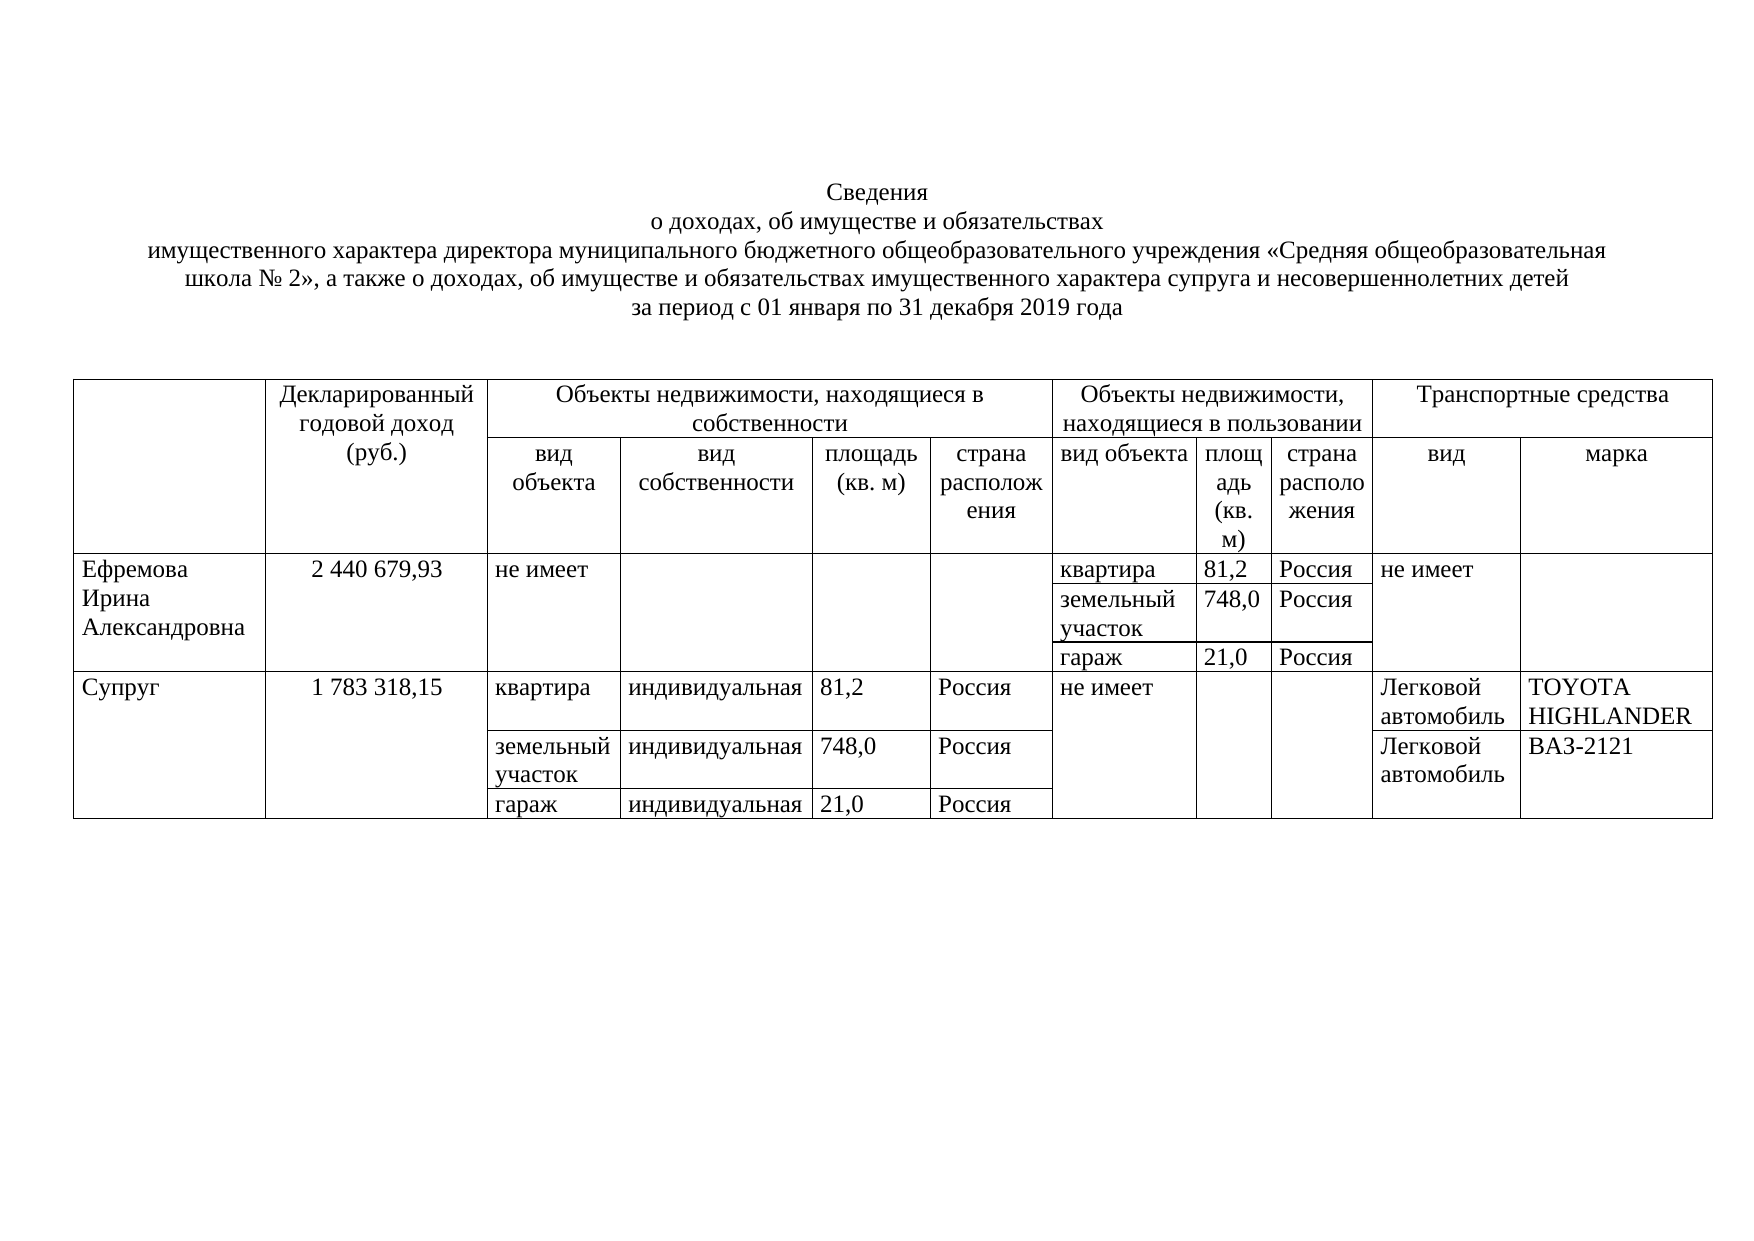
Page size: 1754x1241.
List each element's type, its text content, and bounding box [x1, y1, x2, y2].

table_cell вид собственности [621, 438, 812, 553]
table_cell [1272, 672, 1372, 818]
table_header [74, 380, 265, 553]
table_cell [1521, 554, 1712, 671]
table_cell земельный участок [488, 731, 620, 788]
table_cell 21,0 [813, 789, 930, 818]
table_cell [621, 554, 812, 671]
table_header Объекты недвижимости, находящиеся в пользовании [1053, 380, 1372, 437]
table_cell 748,0 [1197, 584, 1271, 641]
table_header Декларированный годовой доход (руб.) [266, 380, 487, 553]
table_cell ВАЗ-2121 [1521, 731, 1712, 818]
table_cell вид [1373, 438, 1520, 553]
table_cell индивидуальная [621, 731, 812, 788]
table_cell Россия [931, 789, 1052, 818]
table_cell TOYOTA HIGHLANDER [1521, 672, 1712, 730]
table_cell Россия [1272, 643, 1372, 671]
table_cell не имеет [1053, 672, 1196, 818]
table_cell вид объекта [488, 438, 620, 553]
table_cell [813, 554, 930, 671]
table_cell квартира [488, 672, 620, 730]
text Сведения [118, 177, 1636, 206]
table_cell Россия [931, 672, 1052, 730]
table_cell 21,0 [1197, 643, 1271, 671]
table_cell площадь (кв. м) [813, 438, 930, 553]
table_cell 1 783 318,15 [266, 672, 487, 818]
table_cell Ефремова Ирина Александровна [74, 554, 265, 671]
text имущественного характера директора муниципального бюджетного общеобразовательного учреждения «Средняя общеобразовательная школа № 2», а также о доходах, об имуществе и обязательствах имущественного характера супруга и несовершеннолетних детей [118, 235, 1636, 292]
table_cell квартира [1053, 554, 1196, 583]
table_header Транспортные средства [1373, 380, 1712, 437]
table_cell [1197, 672, 1271, 818]
table_cell 81,2 [813, 672, 930, 730]
text о доходах, об имуществе и обязательствах [118, 206, 1636, 235]
table_cell 81,2 [1197, 554, 1271, 583]
table_cell Легковой автомобиль [1373, 731, 1520, 818]
table_cell страна расположения [1272, 438, 1372, 553]
table_cell гараж [488, 789, 620, 818]
table_cell 2 440 679,93 [266, 554, 487, 671]
table_cell гараж [1053, 643, 1196, 671]
table_cell Россия [931, 731, 1052, 788]
table_cell Россия [1272, 554, 1372, 583]
table_cell страна расположения [931, 438, 1052, 553]
table_cell земельный участок [1053, 584, 1196, 641]
table_cell не имеет [488, 554, 620, 671]
table_cell Легковой автомобиль [1373, 672, 1520, 730]
table_cell не имеет [1373, 554, 1520, 671]
table_cell марка [1521, 438, 1712, 553]
text за период с 01 января по 31 декабря 2019 года [118, 292, 1636, 321]
table_cell Россия [1272, 584, 1372, 641]
table_header Объекты недвижимости, находящиеся в собственности [488, 380, 1052, 437]
table_cell индивидуальная [621, 789, 812, 818]
table_cell Супруг [74, 672, 265, 818]
table_cell [931, 554, 1052, 671]
table_cell вид объекта [1053, 438, 1196, 553]
table_cell индивидуальная [621, 672, 812, 730]
table_cell 748,0 [813, 731, 930, 788]
table_cell площадь (кв. м) [1197, 438, 1271, 553]
